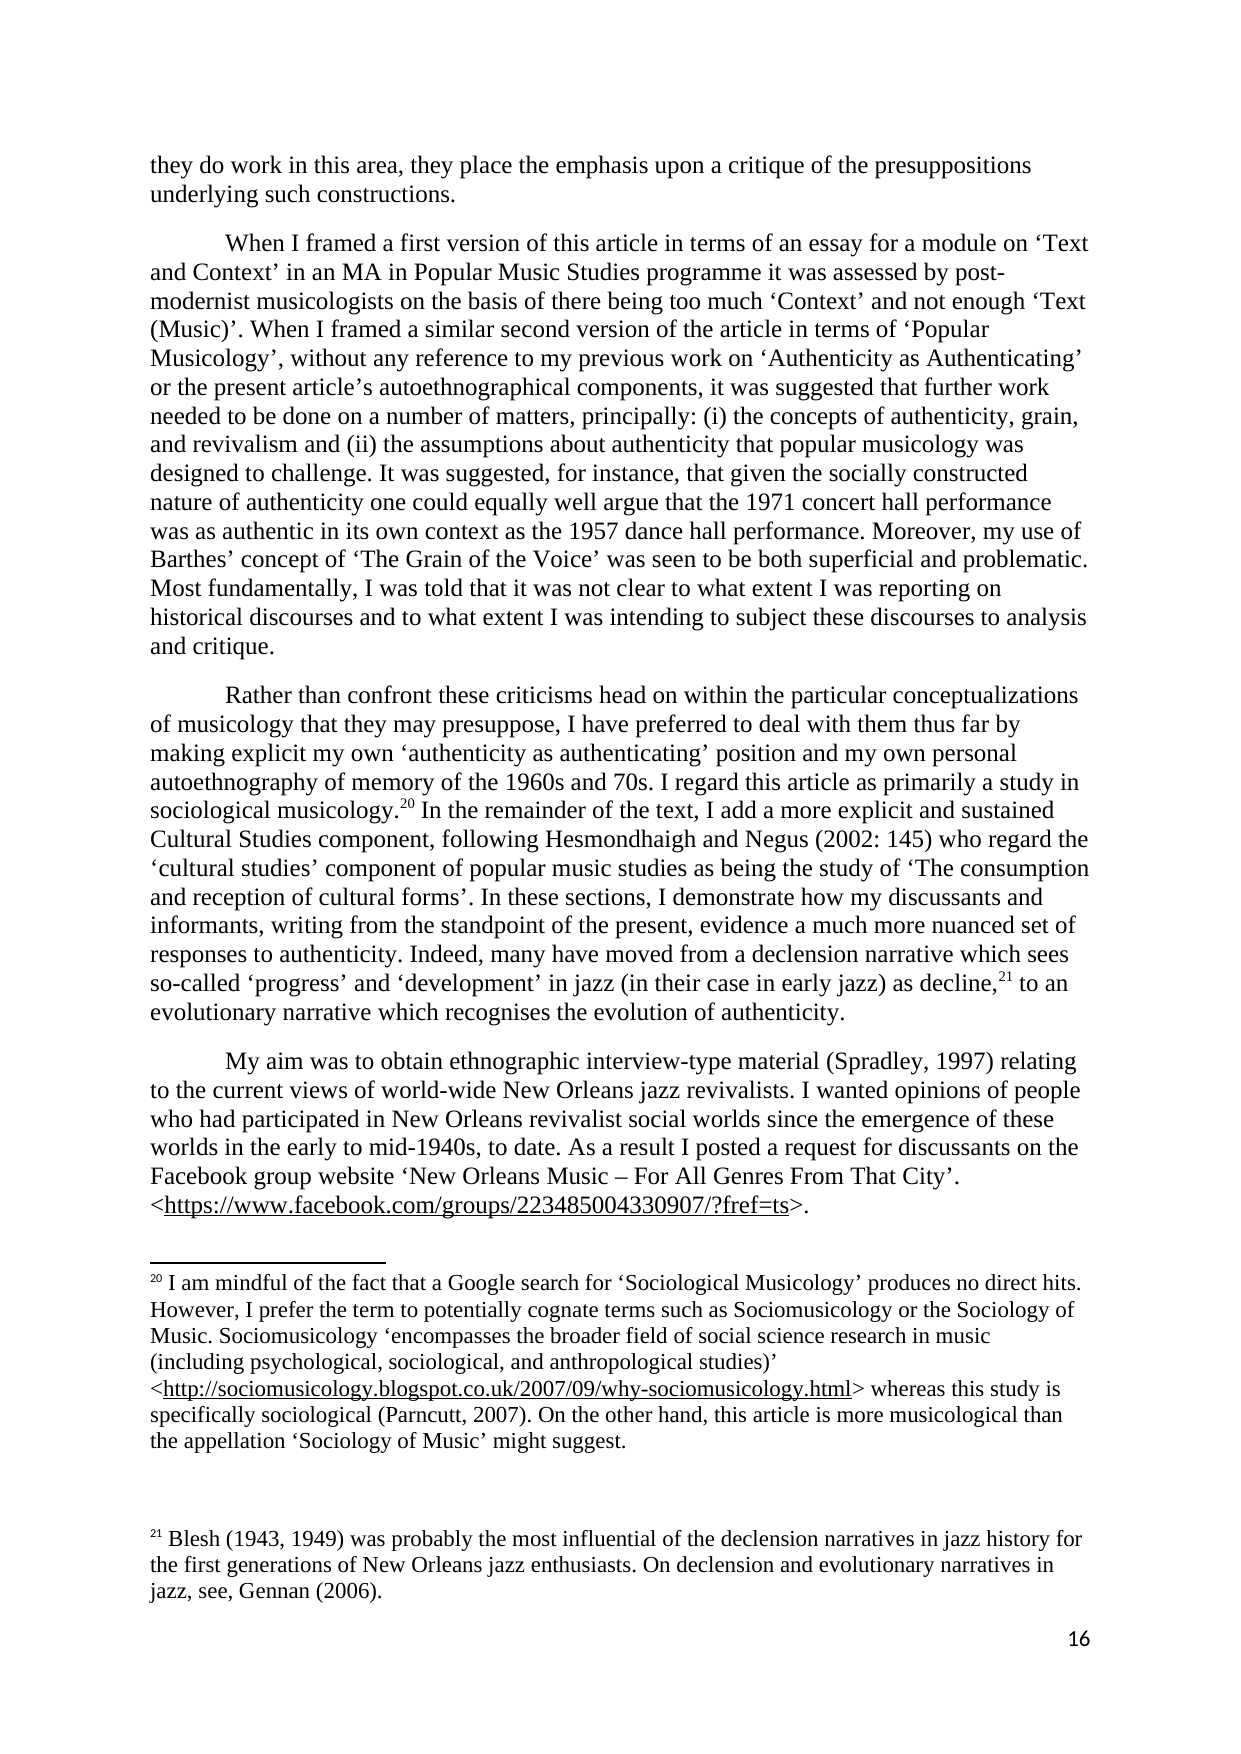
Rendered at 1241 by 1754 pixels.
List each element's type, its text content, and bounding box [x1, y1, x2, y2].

text When I framed a first version of this article in terms of an essay for a module on ‘Text and Context’ in an MA in Popular Music Studies programme it was assessed by post-modernist musicologists on the basis of there being too much ‘Context’ and not enough ‘Text (Music)’. When I framed a similar second version of the article in terms of ‘Popular Musicology’, without any reference to my previous work on ‘Authenticity as Authenticating’ or the present article’s autoethnographical components, it was suggested that further work needed to be done on a number of matters, principally: (i) the concepts of authenticity, grain, and revivalism and (ii) the assumptions about authenticity that popular musicology was designed to challenge. It was suggested, for instance, that given the socially constructed nature of authenticity one could equally well argue that the 1971 concert hall performance was as authentic in its own context as the 1957 dance hall performance. Moreover, my use of Barthes’ concept of ‘The Grain of the Voice’ was seen to be both superficial and problematic. Most fundamentally, I was told that it was not clear to what extent I was reporting on historical discourses and to what extent I was intending to subject these discourses to analysis and critique. [150, 228, 1090, 659]
text Rather than confront these criticisms head on within the particular conceptualizations of musicology that they may presuppose, I have preferred to deal with them thus far by making explicit my own ‘authenticity as authenticating’ position and my own personal autoethnography of memory of the 1960s and 70s. I regard this article as primarily a study in sociological musicology. In the remainder of the text, I add a more explicit and sustained Cultural Studies component, following Hesmondhaigh and Negus (2002: 145) who regard the ‘cultural studies’ component of popular music studies as being the study of ‘The consumption and reception of cultural forms’. In these sections, I demonstrate how my discussants and informants, writing from the standpoint of the present, evidence a much more nuanced set of responses to authenticity. Indeed, many have moved from a declension narrative which sees so-called ‘progress’ and ‘development’ in jazz (in their case in early jazz) as decline, to an evolutionary narrative which recognises the evolution of authenticity. [150, 680, 1090, 1025]
text My aim was to obtain ethnographic interview-type material (Spradley, 1997) relating to the current views of world-wide New Orleans jazz revivalists. I wanted opinions of people who had participated in New Orleans revivalist social worlds since the emergence of these worlds in the early to mid-1940s, to date. As a result I posted a request for discussants on the Facebook group website ‘New Orleans Music – For All Genres From That City’. <https://www.facebook.com/groups/223485004330907/?fref=ts>. [150, 1046, 1090, 1219]
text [150, 150, 1090, 207]
